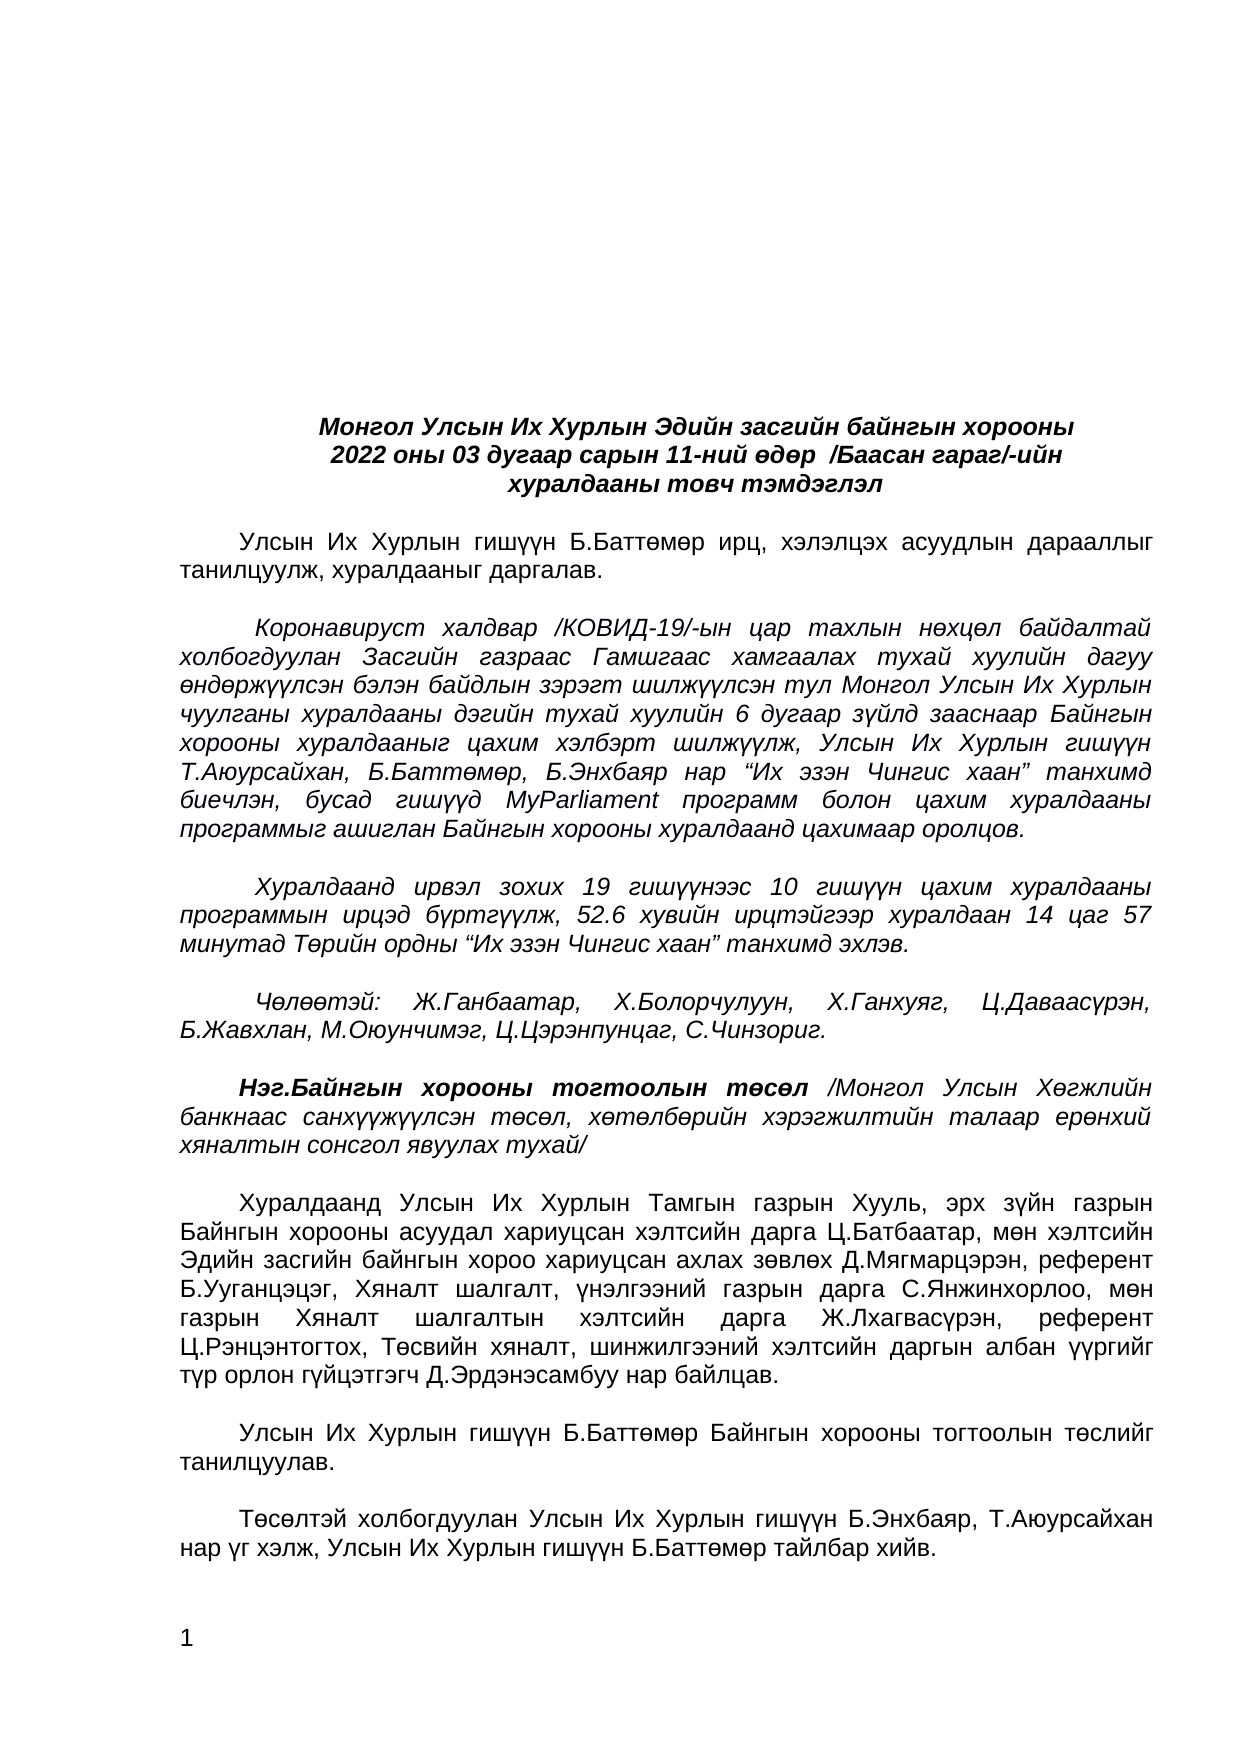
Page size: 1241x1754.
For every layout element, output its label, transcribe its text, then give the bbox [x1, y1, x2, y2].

text Улсын Их Хурлын гишүүн Б.Баттөмөр Байнгын хорооны тогтоолын төслийг танилцуулав. [179, 1418, 1155, 1475]
text Төсөлтэй холбогдуулан Улсын Их Хурлын гишүүн Б.Энхбаяр, Т.Аюурсайхан нар үг хэлж, Улсын Их Хурлын гишүүн Б.Баттөмөр тайлбар хийв. [179, 1504, 1155, 1562]
text Хуралдаанд ирвэл зохих 19 гишүүнээс 10 гишүүн цахим хуралдааны программын ирцэд бүртгүүлж, 52.6 хувийн ирцтэйгээр хуралдаан 14 цаг 57 минутад Төрийн ордны “Их эзэн Чингис хаан” танхимд эхлэв. [179, 872, 1155, 958]
text Чөлөөтэй: Ж.Ганбаатар, Х.Болорчулуун, Х.Ганхуяг, Ц.Даваасүрэн, Б.Жавхлан, М.Оюунчимэг, Ц.Цэрэнпунцаг, С.Чинзориг. [179, 987, 1155, 1044]
text хуралдааны товч тэмдэглэл [179, 469, 1155, 498]
text Нэг.Байнгын хорооны тогтоолын төсөл /Монгол Улсын Хөгжлийн банкнаас санхүүжүүлсэн төсөл, хөтөлбөрийн хэрэгжилтийн талаар ерөнхий хяналтын сонсгол явуулах тухай/ [179, 1073, 1155, 1159]
text Улсын Их Хурлын гишүүн Б.Баттөмөр ирц, хэлэлцэх асуудлын дарааллыг танилцуулж, хуралдааныг даргалав. [179, 527, 1155, 584]
text 2022 оны 03 дугаар сарын 11-ний өдөр /Баасан гараг/-ийн [179, 440, 1155, 469]
text Хуралдаанд Улсын Их Хурлын Тамгын газрын Хууль, эрх зүйн газрын Байнгын хорооны асуудал хариуцсан хэлтсийн дарга Ц.Батбаатар, мөн хэлтсийн Эдийн засгийн байнгын хороо хариуцсан ахлах зөвлөх Д.Мягмарцэрэн, референт Б.Ууганцэцэг, Хяналт шалгалт, үнэлгээний газрын дарга С.Янжинхорлоо, мөн газрын Хяналт шалгалтын хэлтсийн дарга Ж.Лхагвасүрэн, референт Ц.Рэнцэнтогтох, Төсвийн хяналт, шинжилгээний хэлтсийн даргын албан үүргийг түр орлон гүйцэтгэгч Д.Эрдэнэсамбуу нар байлцав. [179, 1188, 1155, 1389]
text Коронавируст халдвар /КОВИД-19/-ын цар тахлын нөхцөл байдалтай холбогдуулан Засгийн газраас Гамшгаас хамгаалах тухай хуулийн дагуу өндөржүүлсэн бэлэн байдлын зэрэгт шилжүүлсэн тул Монгол Улсын Их Хурлын чуулганы хуралдааны дэгийн тухай хуулийн 6 дугаар зүйлд зааснаар Байнгын хорооны хуралдааныг цахим хэлбэрт шилжүүлж, Улсын Их Хурлын гишүүн Т.Аюурсайхан, Б.Баттөмөр, Б.Энхбаяр нар “Их эзэн Чингис хаан” танхимд биечлэн, бусад гишүүд MyParliament программ болон цахим хуралдааны программыг ашиглан Байнгын хорооны хуралдаанд цахимаар оролцов. [179, 613, 1155, 843]
text Монгол Улсын Их Хурлын Эдийн засгийн байнгын хорооны [179, 412, 1155, 440]
